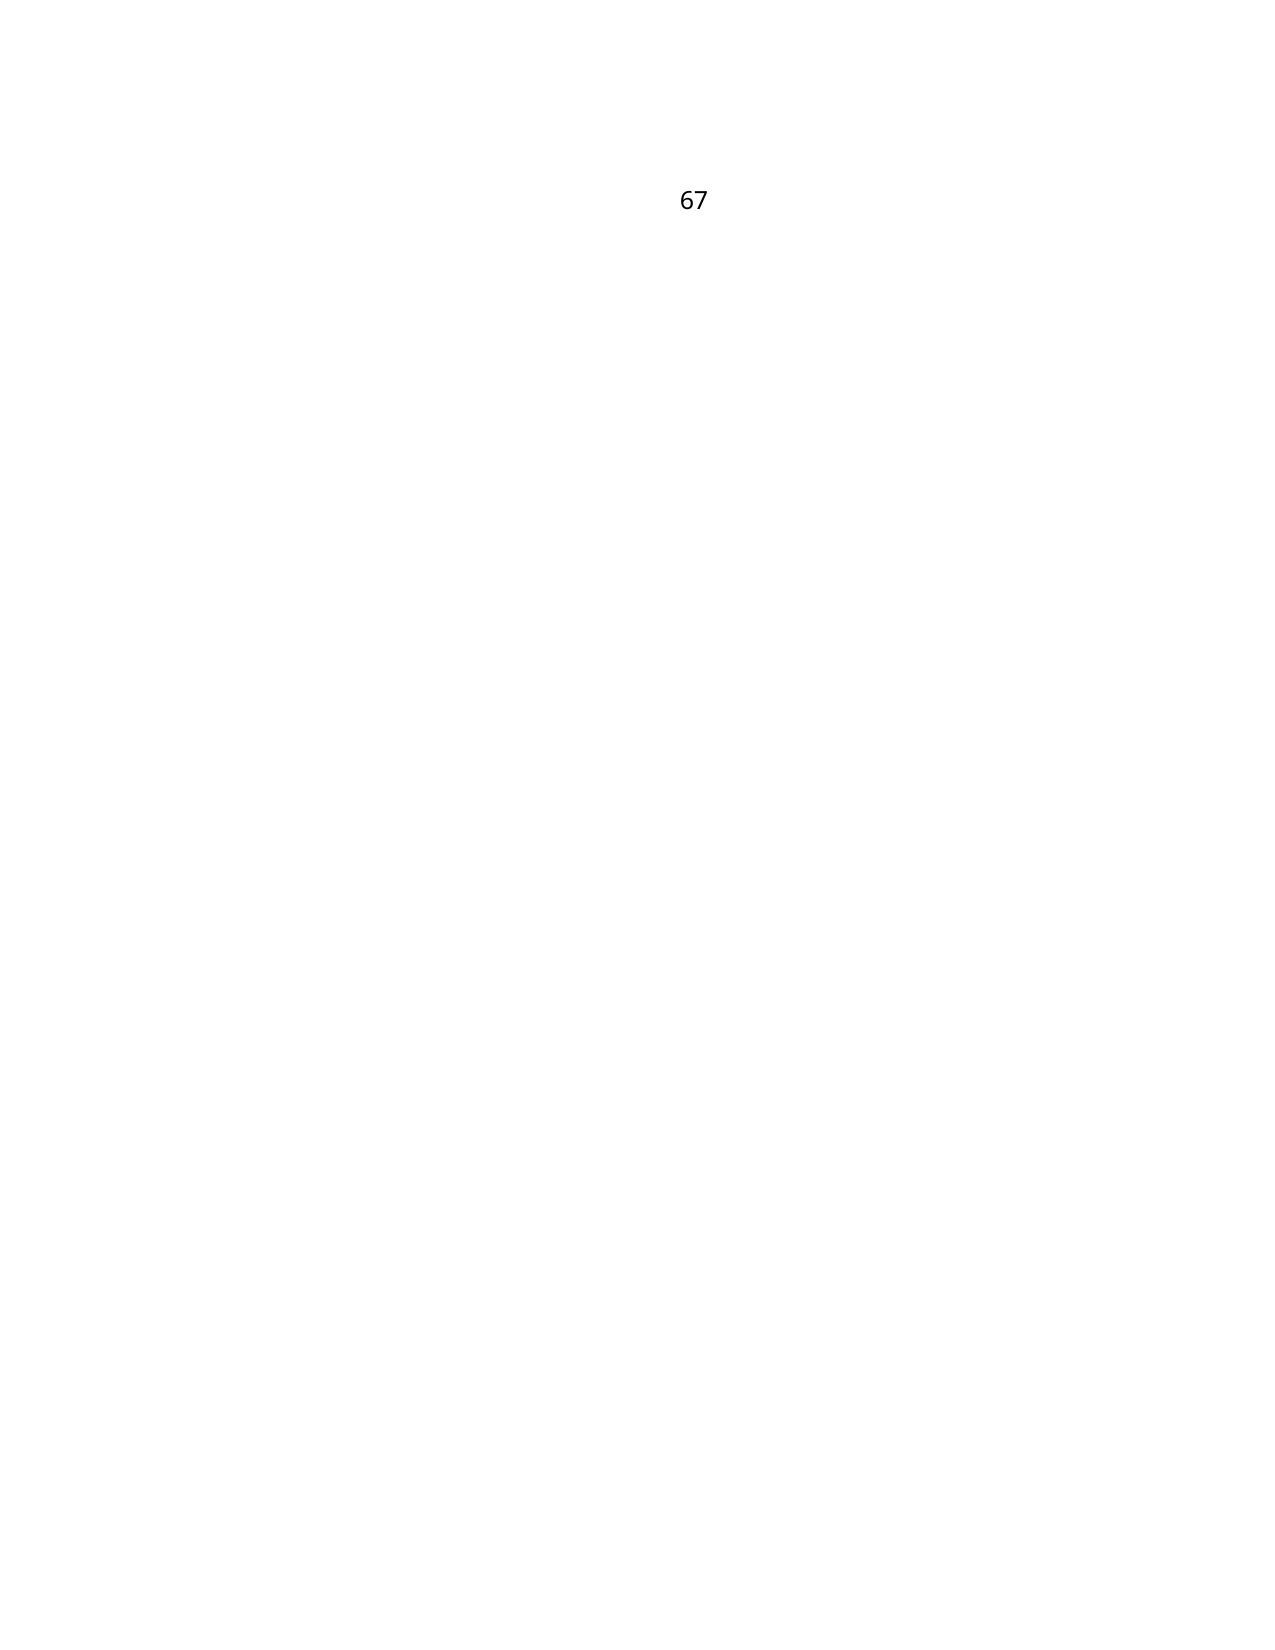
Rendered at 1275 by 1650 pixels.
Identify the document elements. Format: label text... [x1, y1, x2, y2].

text 67 [187, 183, 1200, 217]
